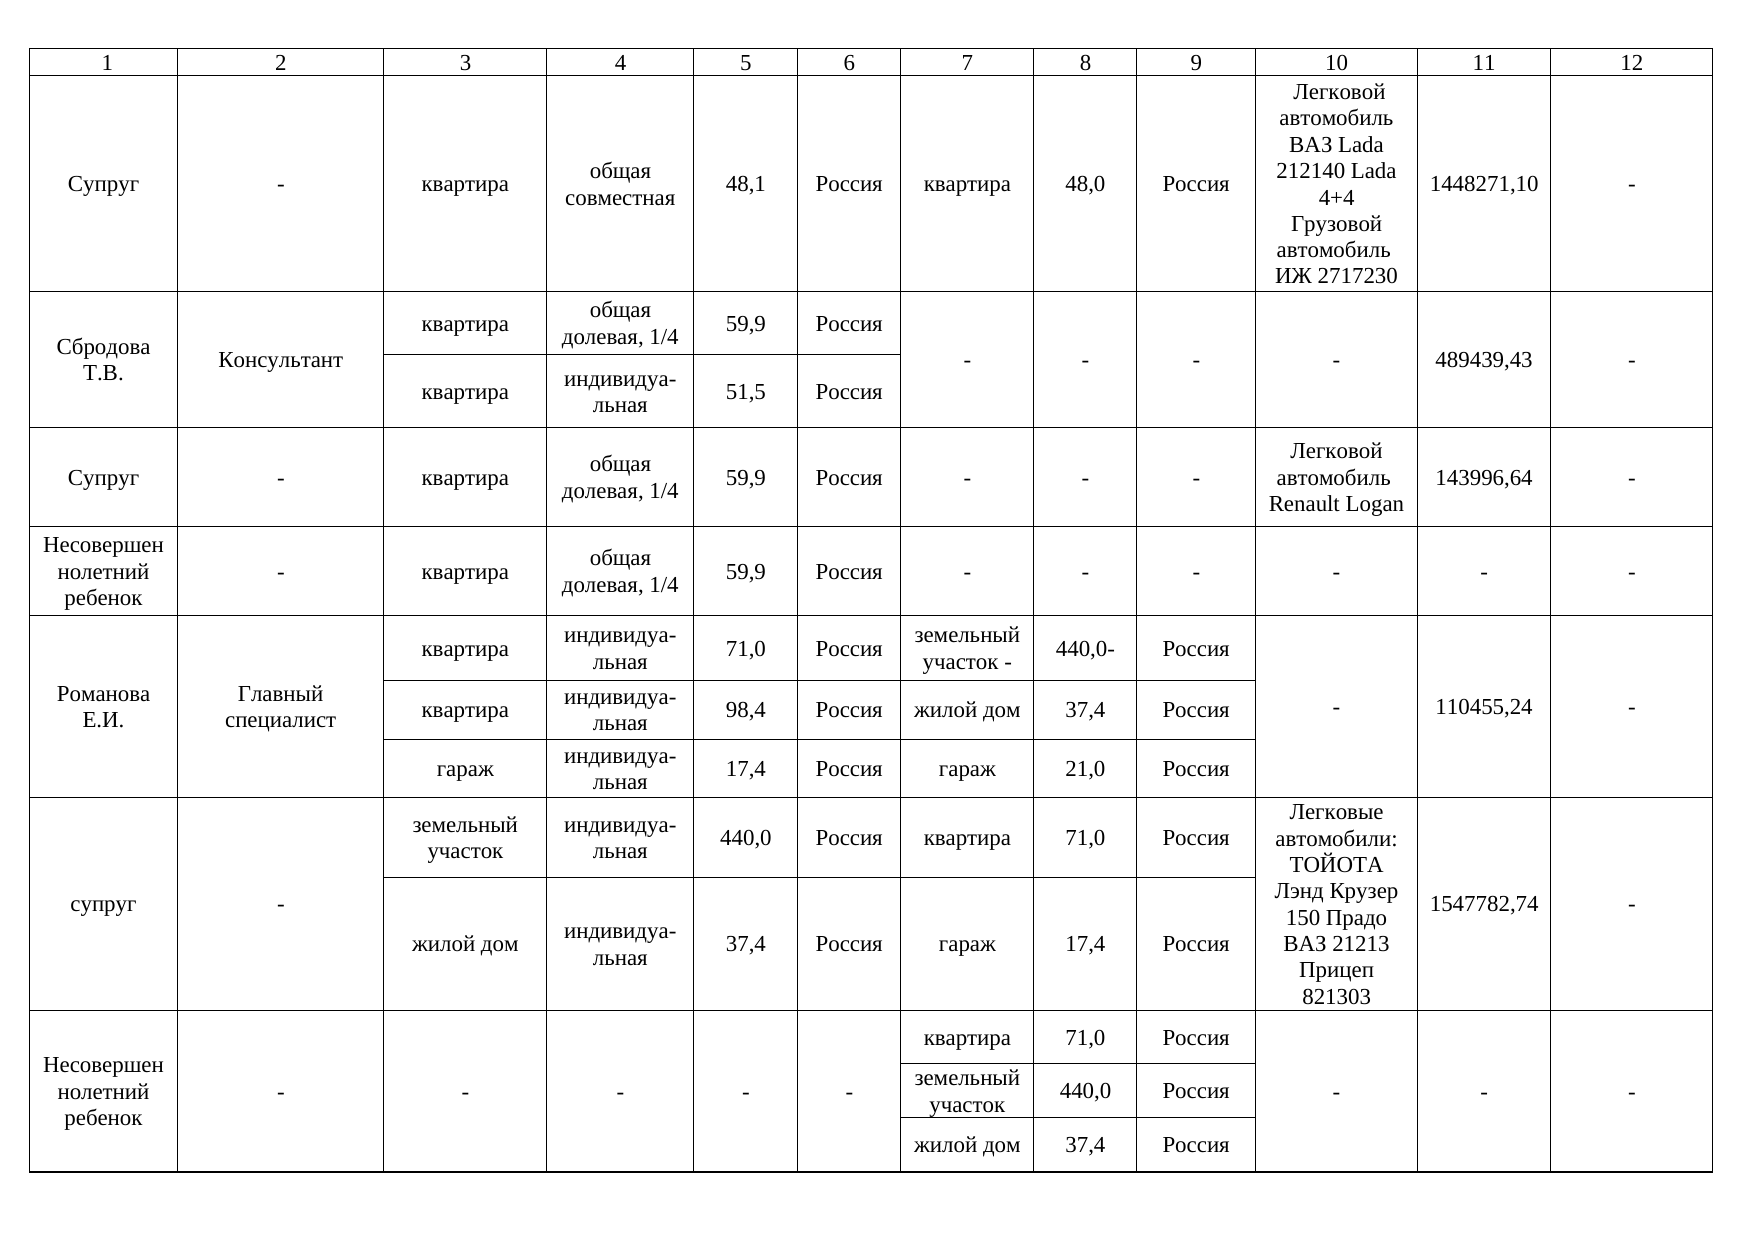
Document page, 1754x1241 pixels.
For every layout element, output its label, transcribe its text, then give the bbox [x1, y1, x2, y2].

table_cell земельный участок [901, 1064, 1033, 1117]
table_cell - [178, 1011, 383, 1171]
table_cell - [1551, 1011, 1712, 1171]
table_cell - [1551, 616, 1712, 797]
table_cell общая долевая, 1/4 [547, 428, 693, 526]
table_cell 110455,24 [1418, 616, 1550, 797]
table_cell - [1256, 527, 1417, 615]
table_cell Россия [798, 292, 900, 354]
table_cell Россия [798, 76, 900, 291]
table_cell 17,4 [694, 740, 797, 797]
table_header 6 [798, 49, 900, 75]
table_cell - [1418, 527, 1550, 615]
table_cell гараж [901, 740, 1033, 797]
table_cell - [1256, 292, 1417, 427]
table_cell общая долевая, 1/4 [547, 292, 693, 354]
table_cell Россия [1137, 1118, 1255, 1171]
table_cell индивидуа- льная [547, 681, 693, 738]
table_cell 37,4 [1034, 1118, 1136, 1171]
table_cell квартира [384, 355, 546, 427]
table_cell Россия [798, 798, 900, 877]
table_cell 59,9 [694, 428, 797, 526]
table_cell квартира [901, 798, 1033, 877]
table_cell - [178, 428, 383, 526]
table_header 2 [178, 49, 383, 75]
table_cell квартира [384, 616, 546, 679]
table_cell Россия [1137, 1064, 1255, 1117]
table_cell 59,9 [694, 292, 797, 354]
table_cell - [178, 76, 383, 291]
table_cell индивидуа- льная [547, 355, 693, 427]
table_cell Россия [798, 740, 900, 797]
table_cell - [1137, 428, 1255, 526]
table_cell Россия [798, 428, 900, 526]
table_cell - [1551, 292, 1712, 427]
table_header 11 [1418, 49, 1550, 75]
table_cell 48,1 [694, 76, 797, 291]
table_cell общая совместная [547, 76, 693, 291]
table_cell Россия [798, 878, 900, 1010]
table_cell квартира [901, 76, 1033, 291]
table_cell - [178, 798, 383, 1010]
table_cell Россия [1137, 681, 1255, 738]
table_cell квартира [384, 527, 546, 615]
table_cell Сбродова Т.В. [30, 292, 177, 427]
table_cell индивидуа- льная [547, 798, 693, 877]
table_cell - [901, 428, 1033, 526]
table_cell квартира [384, 76, 546, 291]
table_cell Супруг [30, 76, 177, 291]
table_cell Несовершеннолетний ребенок [30, 1011, 177, 1171]
table_cell 1448271,10 [1418, 76, 1550, 291]
table_cell 71,0 [1034, 1011, 1136, 1063]
table_header 4 [547, 49, 693, 75]
table_cell Россия [798, 355, 900, 427]
table_header 8 [1034, 49, 1136, 75]
table_cell - [1034, 527, 1136, 615]
table_cell Легковой автомобиль ВАЗ Lada 212140 Lada 4+4 Грузовой автомобиль ИЖ 2717230 [1256, 76, 1417, 291]
table_cell 59,9 [694, 527, 797, 615]
table_cell квартира [901, 1011, 1033, 1063]
table_cell - [1551, 428, 1712, 526]
table_cell 440,0 [694, 798, 797, 877]
table_header 10 [1256, 49, 1417, 75]
table_cell Россия [1137, 1011, 1255, 1063]
table_header 12 [1551, 49, 1712, 75]
table_cell 98,4 [694, 681, 797, 738]
table_cell 17,4 [1034, 878, 1136, 1010]
table_cell - [1137, 527, 1255, 615]
table_cell гараж [901, 878, 1033, 1010]
table_cell Россия [1137, 798, 1255, 877]
table_cell земельный участок - [901, 616, 1033, 679]
table_cell квартира [384, 292, 546, 354]
table_cell Несовершеннолетний ребенок [30, 527, 177, 615]
table_header 1 [30, 49, 177, 75]
table_cell 489439,43 [1418, 292, 1550, 427]
table_cell Романова Е.И. [30, 616, 177, 797]
table_cell индивидуа- льная [547, 878, 693, 1010]
table_header 7 [901, 49, 1033, 75]
table_cell Легковые автомобили: ТОЙОТА Лэнд Крузер 150 Прадо ВАЗ 21213 Прицеп 821303 [1256, 798, 1417, 1010]
table_cell 37,4 [694, 878, 797, 1010]
table_cell - [547, 1011, 693, 1171]
table_cell 37,4 [1034, 681, 1136, 738]
table_cell жилой дом [901, 1118, 1033, 1171]
table_cell - [1418, 1011, 1550, 1171]
table_header 9 [1137, 49, 1255, 75]
table_cell квартира [384, 681, 546, 738]
table_cell - [178, 527, 383, 615]
table_cell - [1137, 292, 1255, 427]
table_cell жилой дом [901, 681, 1033, 738]
table_cell индивидуа- льная [547, 616, 693, 679]
table_cell - [798, 1011, 900, 1171]
table_cell - [1551, 798, 1712, 1010]
table_cell 71,0 [694, 616, 797, 679]
table_header 5 [694, 49, 797, 75]
table_cell 71,0 [1034, 798, 1136, 877]
table_cell Консультант [178, 292, 383, 427]
table_cell квартира [384, 428, 546, 526]
table_cell супруг [30, 798, 177, 1010]
table_cell Россия [1137, 616, 1255, 679]
table_cell Легковой автомобиль Renault Logan [1256, 428, 1417, 526]
table_cell - [1551, 527, 1712, 615]
table_cell - [1551, 76, 1712, 291]
table_cell - [901, 527, 1033, 615]
table_cell общая долевая, 1/4 [547, 527, 693, 615]
table_cell Россия [798, 616, 900, 679]
table_header 3 [384, 49, 546, 75]
table_cell 48,0 [1034, 76, 1136, 291]
table_cell - [1034, 292, 1136, 427]
table_cell гараж [384, 740, 546, 797]
table_cell - [1256, 1011, 1417, 1171]
table_cell - [384, 1011, 546, 1171]
table_cell Россия [798, 527, 900, 615]
table_cell Россия [798, 681, 900, 738]
table_cell - [1256, 616, 1417, 797]
table_cell Россия [1137, 878, 1255, 1010]
table_cell Главный специалист [178, 616, 383, 797]
table_cell - [1034, 428, 1136, 526]
table_cell 51,5 [694, 355, 797, 427]
table_cell 143996,64 [1418, 428, 1550, 526]
table_cell 1547782,74 [1418, 798, 1550, 1010]
table_cell - [901, 292, 1033, 427]
table_cell Супруг [30, 428, 177, 526]
table_cell индивидуа- льная [547, 740, 693, 797]
table_cell - [694, 1011, 797, 1171]
table_cell жилой дом [384, 878, 546, 1010]
table_cell 440,0 [1034, 1064, 1136, 1117]
table_cell земельный участок [384, 798, 546, 877]
table_cell 440,0- [1034, 616, 1136, 679]
table_cell Россия [1137, 76, 1255, 291]
table_cell Россия [1137, 740, 1255, 797]
table_cell 21,0 [1034, 740, 1136, 797]
